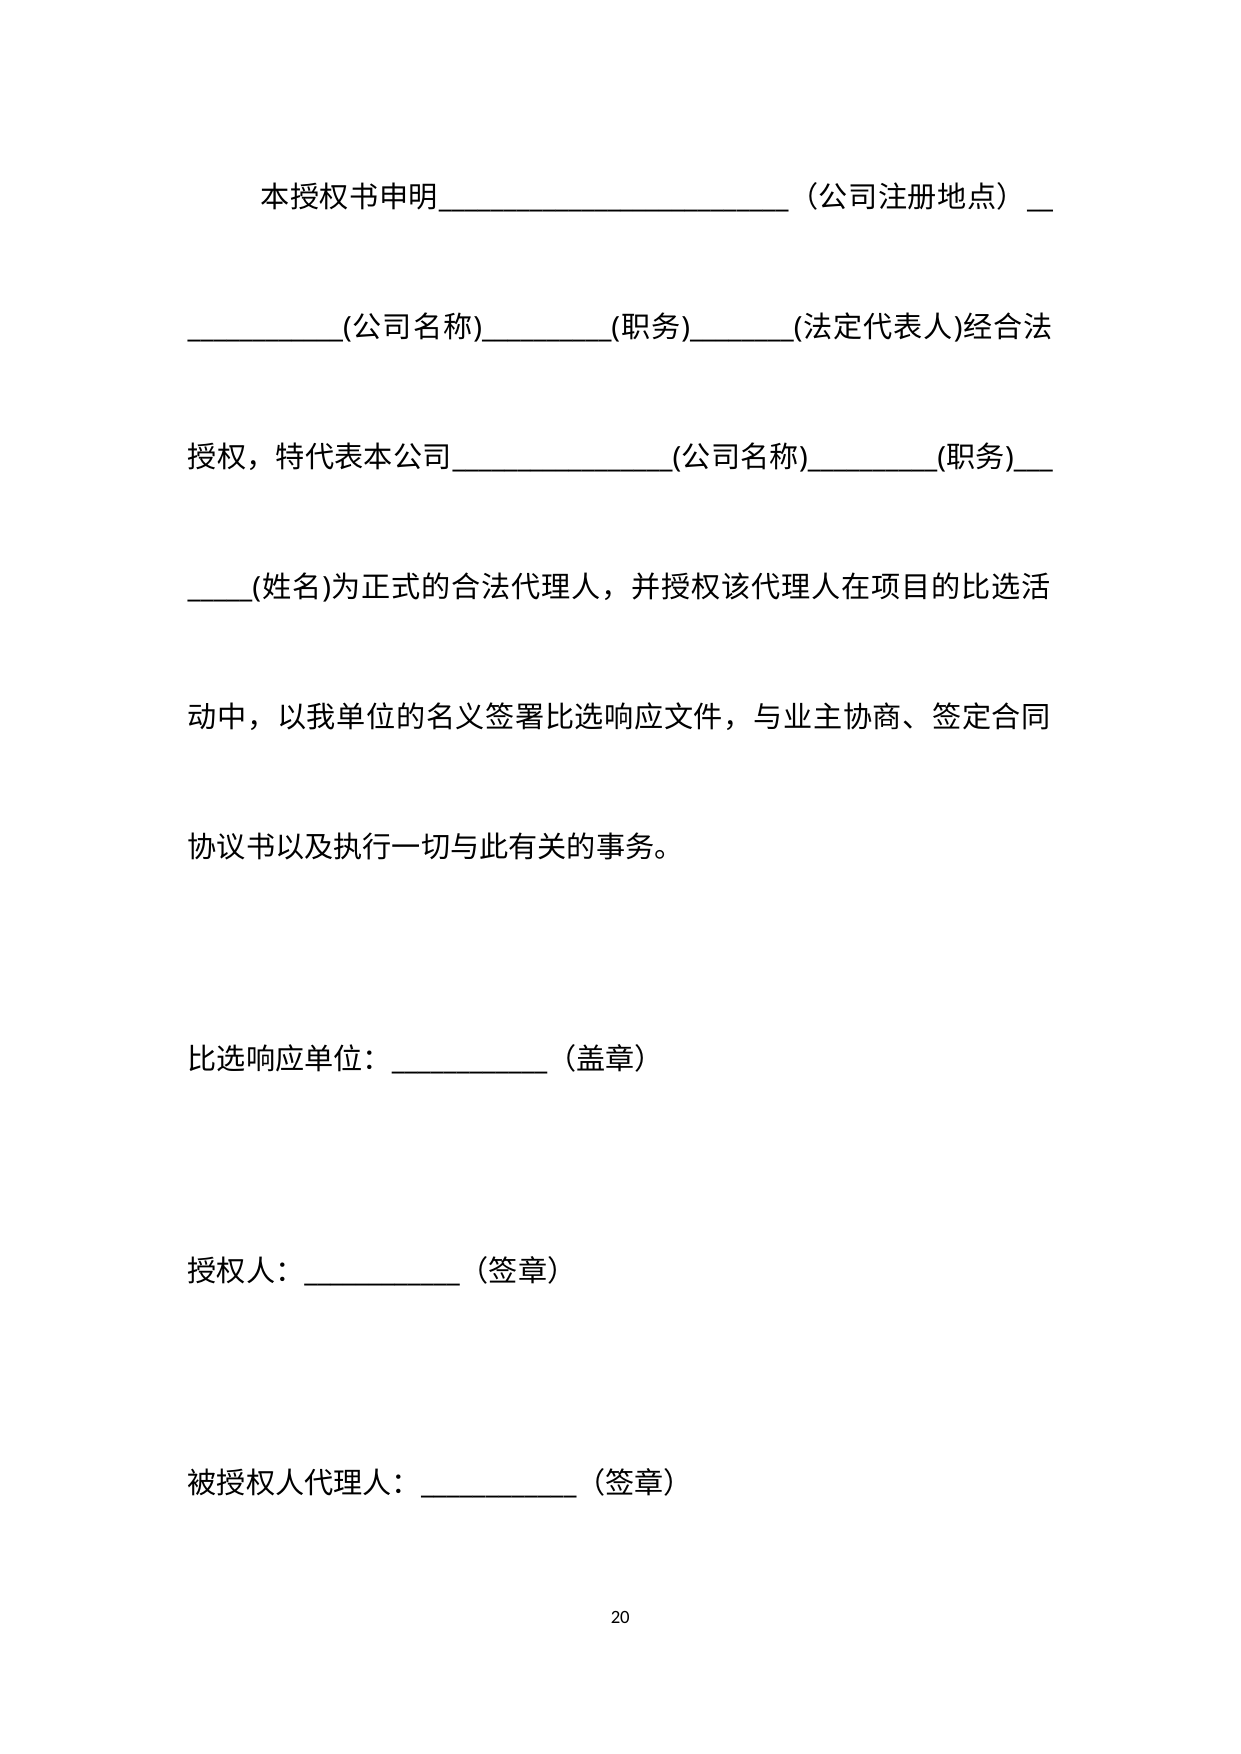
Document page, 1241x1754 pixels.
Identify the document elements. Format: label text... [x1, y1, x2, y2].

text 被授权人代理人：____________（签章） [187, 1448, 1053, 1513]
text 比选响应单位：____________（盖章） [187, 1024, 1053, 1089]
text 本授权书申明___________________________（公司注册地点）______________(公司名称)__________(职务)________(法定代表人)经合法授权，特代表本公司_________________(公司名称)__________(职务)________(姓名)为正式的合法代理人，并授权该代理人在项目的比选活动中，以我单位的名义签署比选响应文件，与业主协商、签定合同协议书以及执行一切与此有关的事务。 [187, 162, 1053, 877]
text 授权人：____________（签章） [187, 1236, 1053, 1301]
